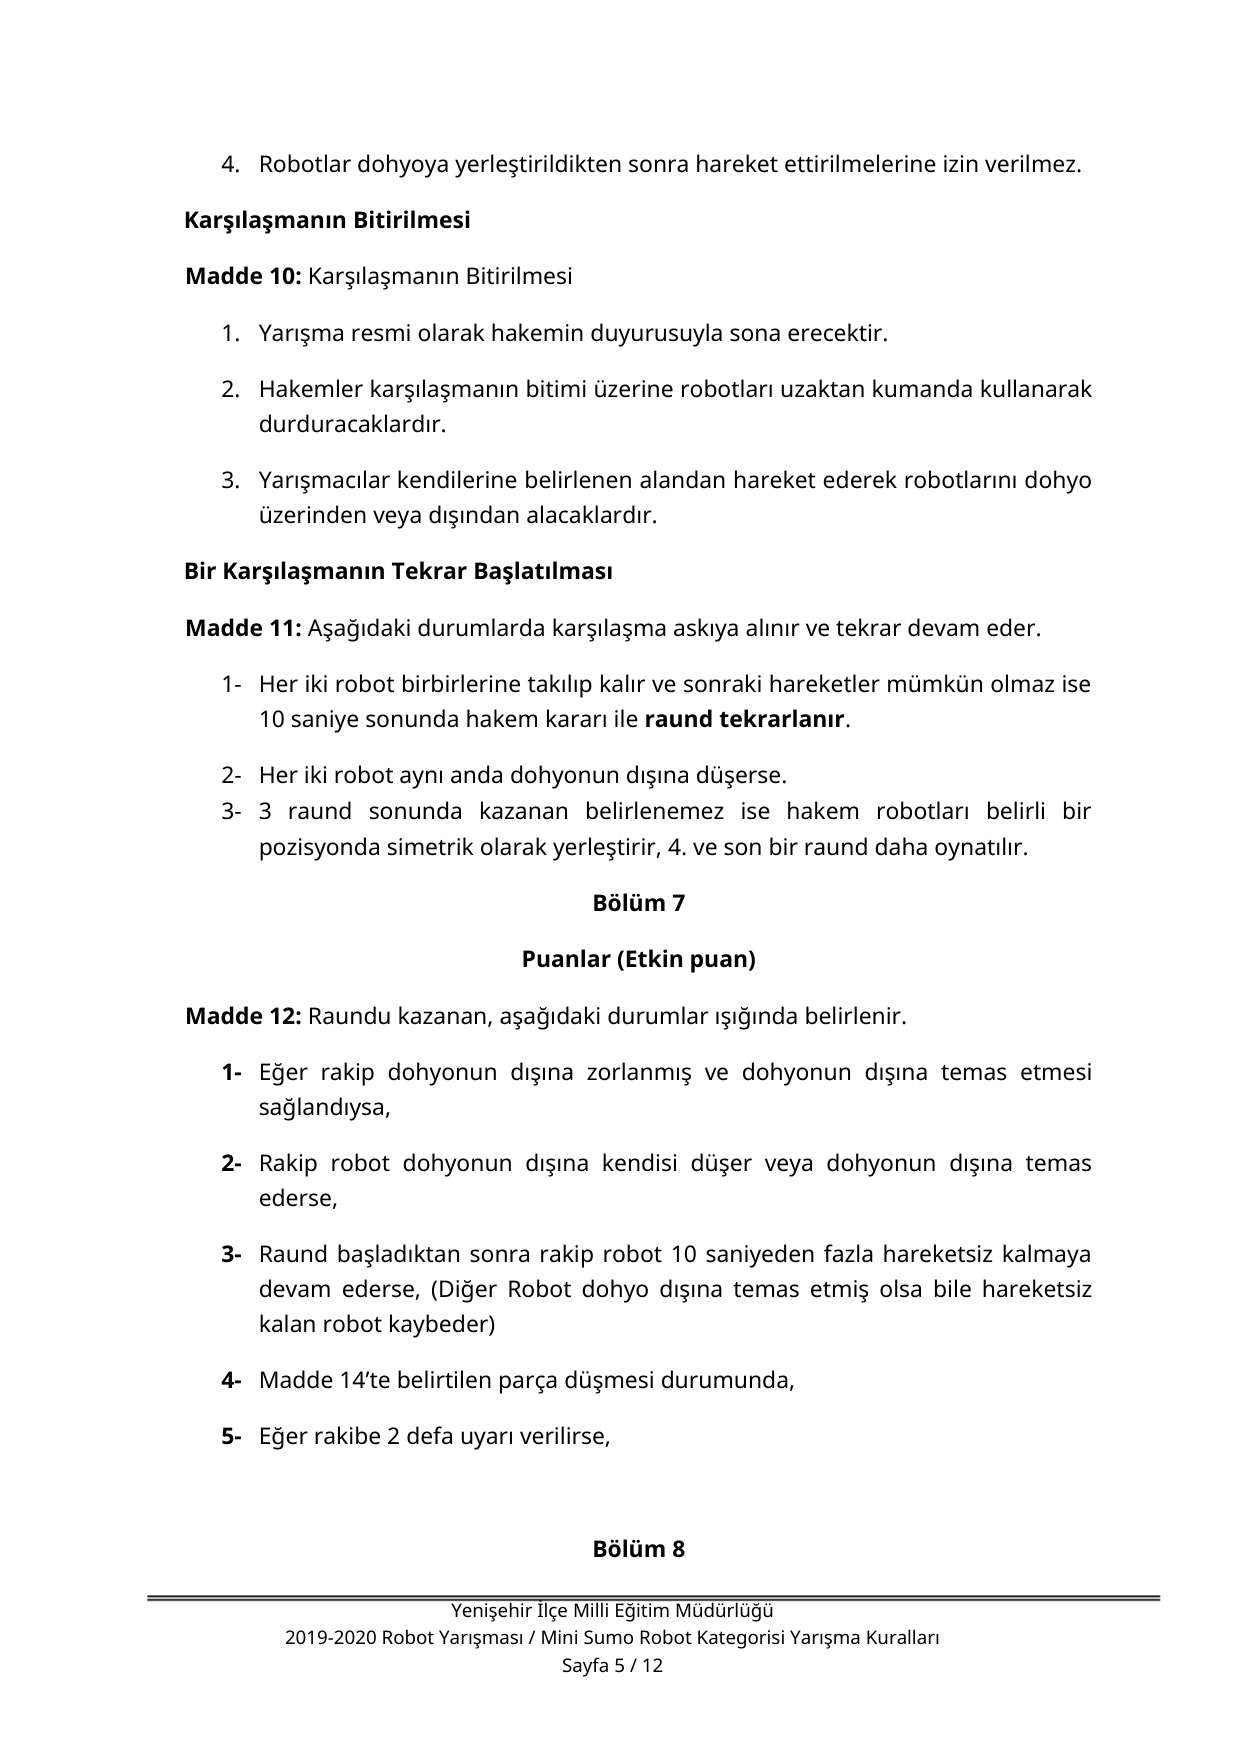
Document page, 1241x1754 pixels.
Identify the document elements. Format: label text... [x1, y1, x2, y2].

list 3 raund sonunda kazanan belirlenemez ise hakem robotları belirli bir pozisyonda simetrik olarak yerleştirir, 4. ve son bir raund daha oynatılır. [221, 795, 1093, 862]
subtitle Bir Karşılaşmanın Tekrar Başlatılması [183, 555, 882, 586]
text Puanlar (Etkin puan) [184, 943, 1093, 975]
text Madde 11: Aşağıdaki durumlarda karşılaşma askıya alınır ve tekrar devam eder. [185, 612, 1093, 643]
text Madde 10: Karşılaşmanın Bitirilmesi [185, 260, 1093, 292]
list Yarışma resmi olarak hakemin duyurusuyla sona erecektir. [221, 317, 1093, 348]
text Madde 12: Raundu kazanan, aşağıdaki durumlar ışığında belirlenir. [185, 1000, 1093, 1031]
subtitle Karşılaşmanın Bitirilmesi [183, 204, 882, 235]
list Hakemler karşılaşmanın bitimi üzerine robotları uzaktan kumanda kullanarak durduracaklardır. [221, 373, 1093, 439]
picture [147, 1594, 1162, 1603]
list Raund başladıktan sonra rakip robot 10 saniyeden fazla hareketsiz kalmaya devam ederse, (Diğer Robot dohyo dışına temas etmiş olsa bile hareketsiz kalan robot kaybeder) [221, 1238, 1093, 1339]
list Robotlar dohyoya yerleştirildikten sonra hareket ettirilmelerine izin verilmez. [221, 147, 1093, 179]
text Bölüm 8 [185, 1533, 1093, 1564]
list Eğer rakip dohyonun dışına zorlanmış ve dohyonun dışına temas etmesi sağlandıysa, [221, 1056, 1093, 1122]
list Eğer rakibe 2 defa uyarı verilirse, [221, 1420, 1093, 1452]
list Her iki robot birbirlerine takılıp kalır ve sonraki hareketler mümkün olmaz ise 10 saniye sonunda hakem kararı ile raund tekrarlanır. [221, 668, 1093, 734]
list Madde 14’te belirtilen parça düşmesi durumunda, [221, 1364, 1093, 1395]
text Bölüm 7 [185, 887, 1093, 918]
list Rakip robot dohyonun dışına kendisi düşer veya dohyonun dışına temas ederse, [221, 1147, 1093, 1213]
list Yarışmacılar kendilerine belirlenen alandan hareket ederek robotlarını dohyo üzerinden veya dışından alacaklardır. [221, 464, 1093, 530]
list Her iki robot aynı anda dohyonun dışına düşerse. [221, 759, 1093, 790]
